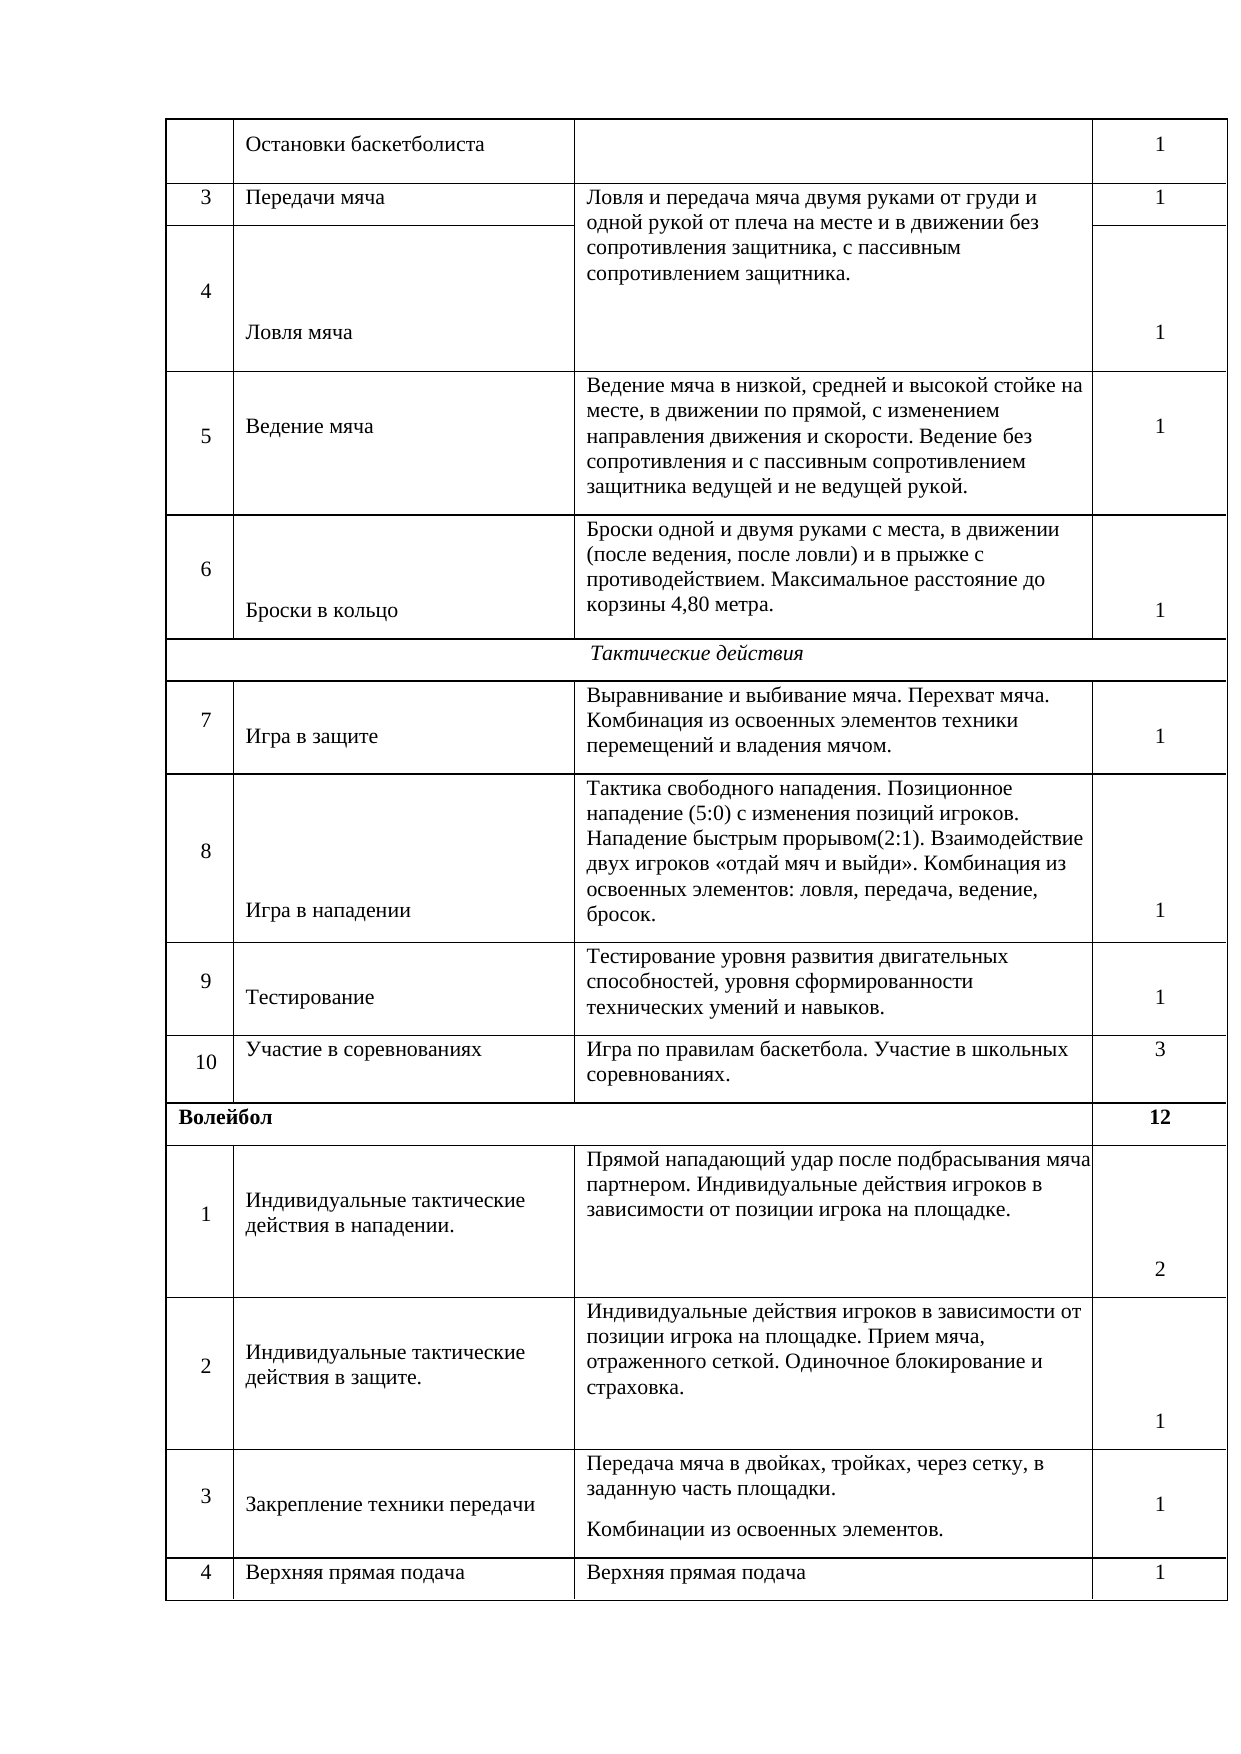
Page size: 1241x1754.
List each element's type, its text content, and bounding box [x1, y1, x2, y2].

table_cell Игра по правилам баскетбола. Участие в школьных соревнованиях. [575, 1036, 1092, 1102]
table_cell 1 [1093, 942, 1227, 1034]
table_cell Ведение мяча [234, 372, 574, 514]
table_cell Прямой нападающий удар после подбрасывания мяча партнером. Индивидуальные действия игроков в зависимости от позиции игрока на площадке. [575, 1146, 1092, 1297]
table_cell Ведение мяча в низкой, средней и высокой стойке на месте, в движении по прямой, с изменением направления движения и скорости. Ведение без сопротивления и с пассивным сопротивлением защитника ведущей и не ведущей рукой. [575, 372, 1092, 514]
table_cell Участие в соревнованиях [234, 1036, 574, 1102]
table_cell 6 [167, 516, 233, 638]
table_cell 1 [1093, 773, 1227, 942]
table_cell Тестирование уровня развития двигательных способностей, уровня сформированности технических умений и навыков. [575, 943, 1092, 1034]
table_cell Игра в защите [234, 682, 574, 773]
table_cell Передача мяча в двойках, тройках, через сетку, в заданную часть площадки. Комбинации из освоенных элементов. [575, 1450, 1092, 1557]
table_cell 12 [1093, 1102, 1227, 1144]
table_cell Индивидуальные действия игроков в зависимости от позиции игрока на площадке. Прием мяча, отраженного сеткой. Одиночное блокирование и страховка. [575, 1298, 1092, 1449]
table_cell Верхняя прямая подача [234, 1559, 574, 1599]
table_cell Закрепление техники передачи [234, 1450, 574, 1557]
table_cell 1 [1093, 1449, 1227, 1557]
table_cell 9 [167, 943, 233, 1034]
table_cell Выравнивание и выбивание мяча. Перехват мяча. Комбинация из освоенных элементов техники перемещений и владения мячом. [575, 682, 1092, 773]
table_cell 5 [167, 372, 233, 514]
table_cell Броски в кольцо [234, 516, 574, 638]
table_cell 2 [1093, 1145, 1227, 1297]
table_cell 4 [167, 1559, 233, 1599]
table_cell 1 [1093, 120, 1227, 182]
table_cell 1 [1093, 514, 1227, 638]
table_cell 4 [167, 226, 233, 371]
table_cell Передачи мяча [234, 184, 574, 225]
table_cell 1 [1093, 1557, 1227, 1599]
table_cell Тестирование [234, 943, 574, 1034]
table_cell 1 [1093, 680, 1227, 773]
table_cell Тактические действия [167, 638, 1227, 680]
table_cell Тактика свободного нападения. Позиционное нападение (5:0) с изменения позиций игроков. Нападение быстрым прорывом(2:1). Взаимодействие двух игроков «отдай мяч и выйди». Комбинация из освоенных элементов: ловля, передача, ведение, бросок. [575, 775, 1092, 942]
table_cell 2 [167, 120, 233, 182]
table_cell 10 [167, 1036, 233, 1102]
table_cell Ловля и передача мяча двумя руками от груди и одной рукой от плеча на месте и в движении без сопротивления защитника, с пассивным сопротивлением защитника. [575, 184, 1092, 371]
table_cell 2 [167, 1298, 233, 1449]
table_cell 3 [167, 184, 233, 225]
table_cell Верхняя прямая подача [575, 1559, 1092, 1599]
table_cell Ловля мяча [234, 226, 574, 371]
table_cell 7 [167, 682, 233, 773]
table_cell 8 [167, 775, 233, 942]
table_cell 1 [1093, 371, 1227, 514]
table_cell 1 [1093, 225, 1227, 371]
table_cell Индивидуальные тактические действия в защите. [234, 1298, 574, 1449]
table_cell Волейбол [167, 1104, 1092, 1144]
table_cell 1 [1093, 183, 1227, 225]
table_cell 1 [1093, 1297, 1227, 1449]
table_cell Игра в нападении [234, 775, 574, 942]
table_cell 1 [167, 1146, 233, 1297]
table_cell Броски одной и двумя руками с места, в движении (после ведения, после ловли) и в прыжке с противодействием. Максимальное расстояние до корзины 4,80 метра. [575, 516, 1092, 638]
table_cell Индивидуальные тактические действия в нападении. [234, 1146, 574, 1297]
table_cell 3 [167, 1450, 233, 1557]
table_cell 3 [1093, 1035, 1227, 1102]
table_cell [234, 120, 574, 182]
